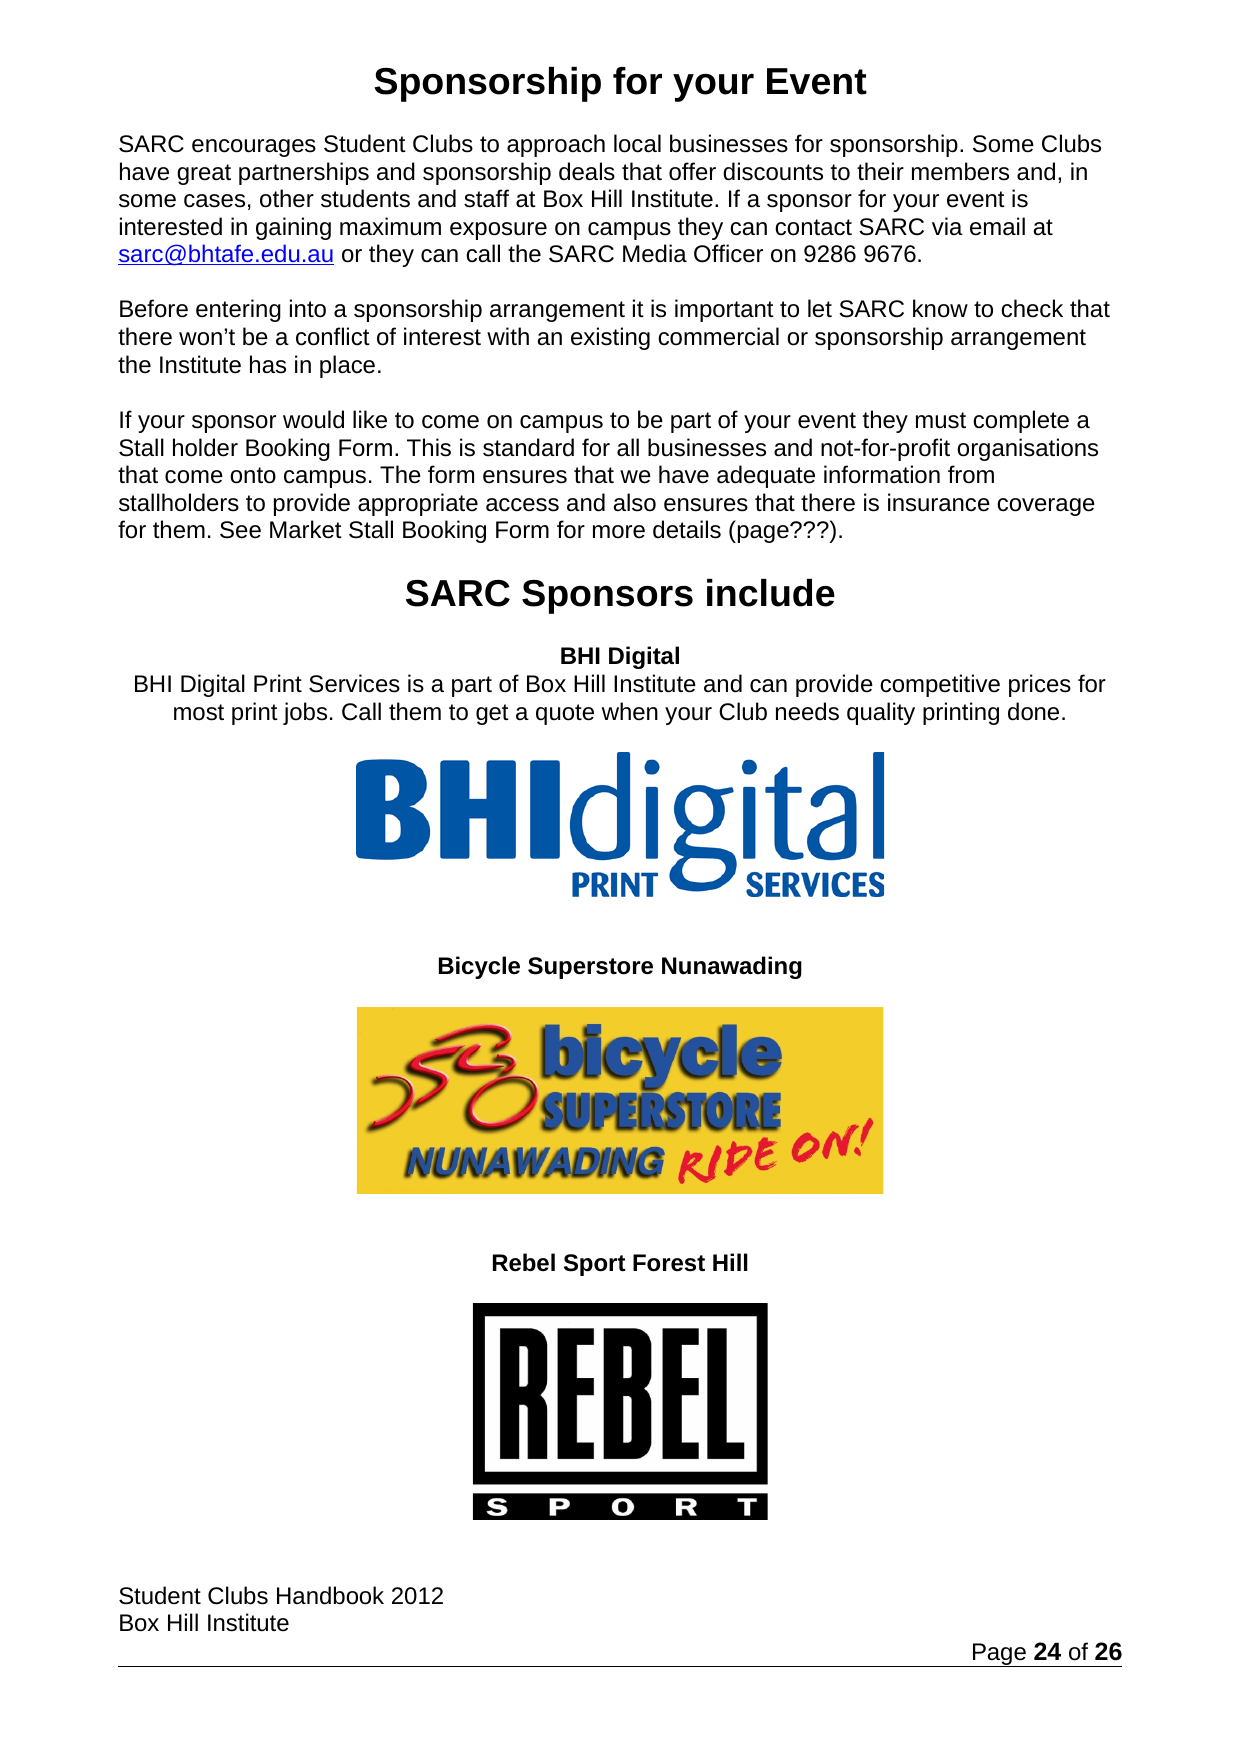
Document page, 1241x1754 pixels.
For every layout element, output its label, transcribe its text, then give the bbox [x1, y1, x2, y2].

text Before entering into a sponsorship arrangement it is important to let SARC know to check that there won’t be a conflict of interest with an existing commercial or sponsorship arrangement the Institute has in place. [118, 295, 1122, 378]
picture [472, 1303, 768, 1520]
text BHI Digital [118, 642, 1122, 670]
text SARC encourages Student Clubs to approach local businesses for sponsorship. Some Clubs have great partnerships and sponsorship deals that offer discounts to their members and, in some cases, other students and staff at Box Hill Institute. If a sponsor for your event is interested in gaining maximum exposure on campus they can contact SARC via email at sarc@bhtafe.edu.au or they can call the SARC Media Officer on 9286 9676. [118, 130, 1122, 268]
text Sponsorship for your Event [118, 59, 1122, 102]
picture [356, 1007, 884, 1194]
text SARC Sponsors include [118, 571, 1122, 614]
picture [356, 752, 885, 897]
text BHI Digital Print Services is a part of Box Hill Institute and can provide competitive prices for most print jobs. Call them to get a quote when your Club needs quality printing done. [118, 670, 1122, 725]
text Bicycle Superstore Nunawading [118, 952, 1122, 980]
text If your sponsor would like to come on campus to be part of your event they must complete a Stall holder Booking Form. This is standard for all businesses and not-for-profit organisations that come onto campus. The form ensures that we have adequate information from stallholders to provide appropriate access and also ensures that there is insurance coverage for them. See Market Stall Booking Form for more details (page???). [118, 406, 1122, 544]
text Rebel Sport Forest Hill [118, 1249, 1122, 1276]
